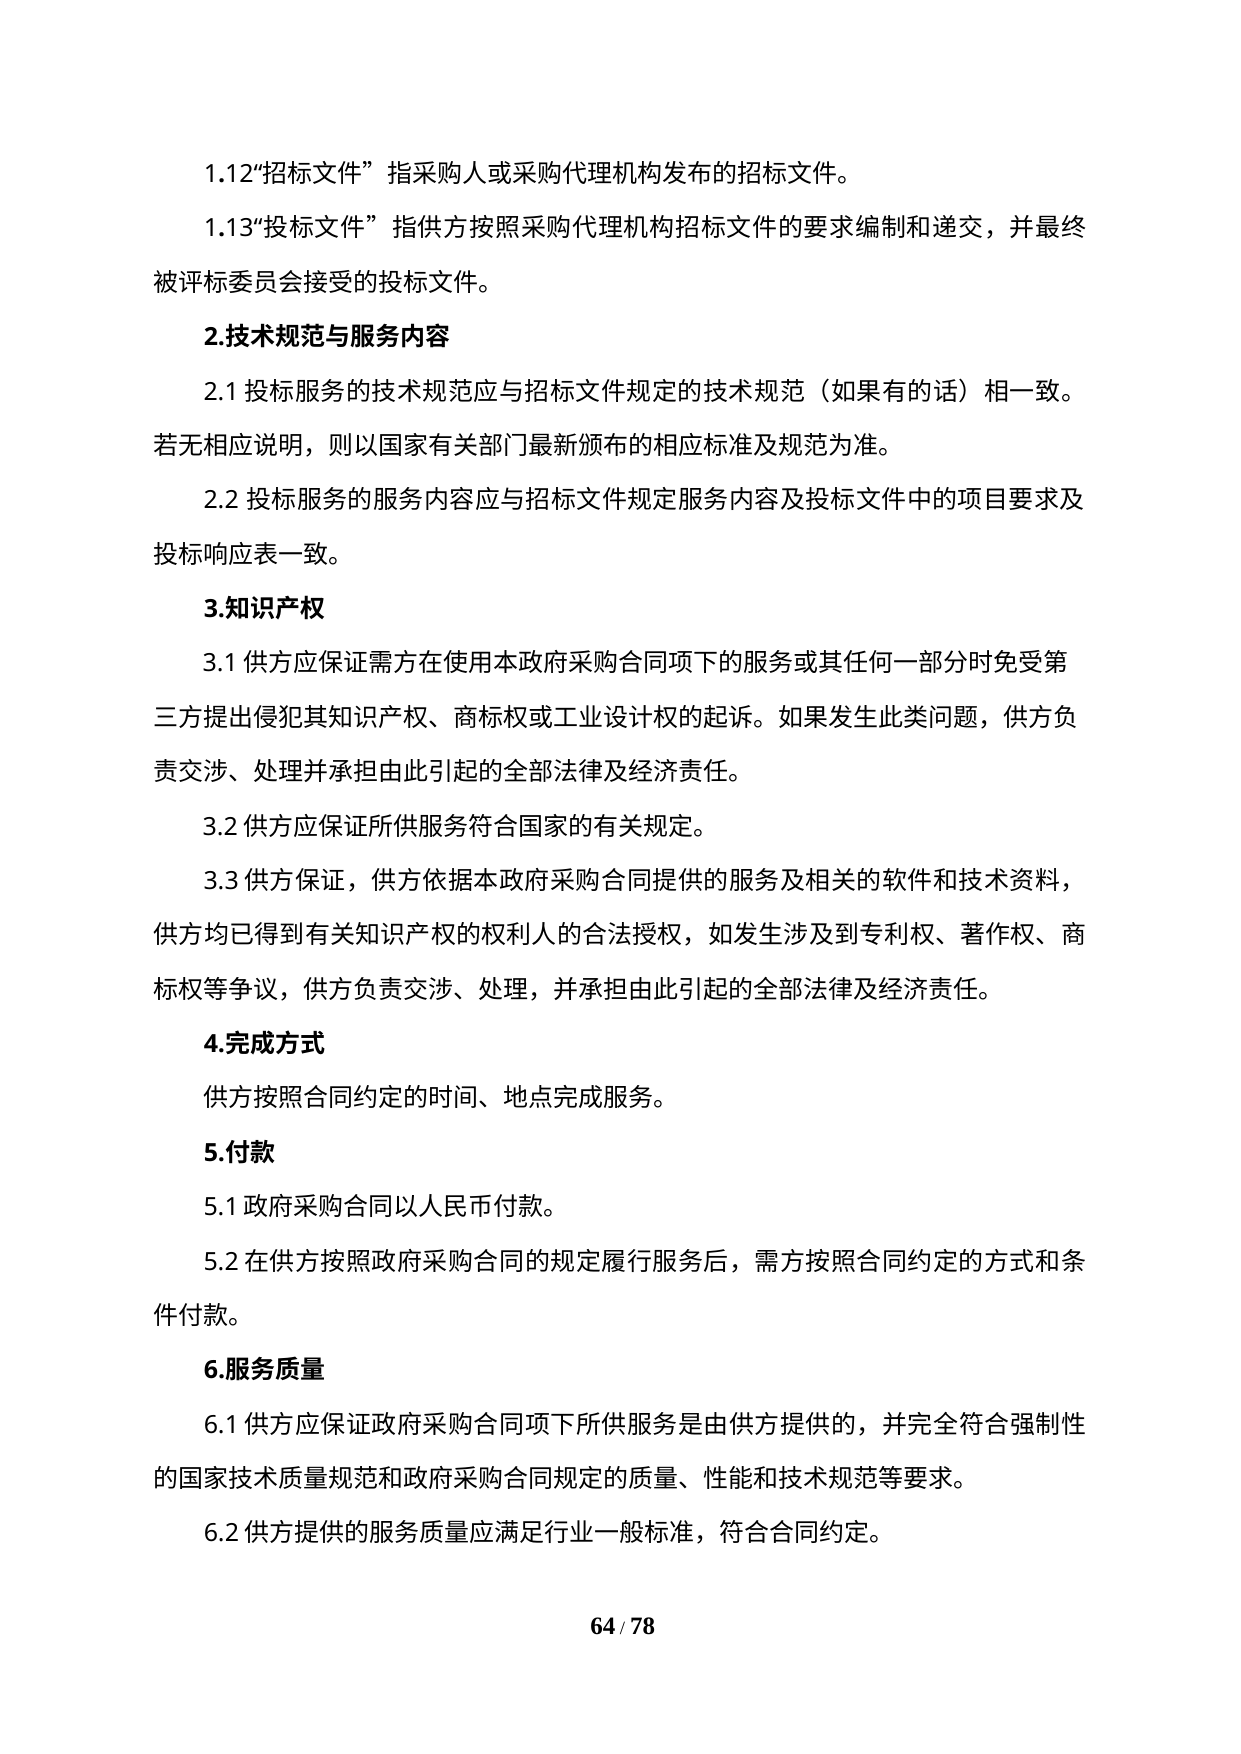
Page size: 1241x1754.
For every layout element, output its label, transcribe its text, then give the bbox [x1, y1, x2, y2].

text 3.3供方保证，供方依据本政府采购合同提供的服务及相关的软件和技术资料，供方均已得到有关知识产权的权利人的合法授权，如发生涉及到专利权、著作权、商标权等争议，供方负责交涉、处理，并承担由此引起的全部法律及经济责任。 [153, 860, 1087, 1005]
text 3.1供方应保证需方在使用本政府采购合同项下的服务或其任何一部分时免受第三方提出侵犯其知识产权、商标权或工业设计权的起诉。如果发生此类问题，供方负责交涉、处理并承担由此引起的全部法律及经济责任。 [153, 643, 1087, 788]
text 4.完成方式 [153, 1023, 1087, 1060]
text 6.1供方应保证政府采购合同项下所供服务是由供方提供的，并完全符合强制性的国家技术质量规范和政府采购合同规定的质量、性能和技术规范等要求。 [153, 1404, 1087, 1495]
text 3.知识产权 [153, 588, 1087, 625]
text 1.12“招标文件”指采购人或采购代理机构发布的招标文件。 [153, 153, 1087, 190]
text 5.付款 [153, 1132, 1087, 1168]
text 6.2供方提供的服务质量应满足行业一般标准，符合合同约定。 [153, 1513, 1087, 1549]
text 2.1投标服务的技术规范应与招标文件规定的技术规范（如果有的话）相一致。若无相应说明，则以国家有关部门最新颁布的相应标准及规范为准。 [153, 371, 1087, 462]
text 5.2在供方按照政府采购合同的规定履行服务后，需方按照合同约定的方式和条件付款。 [153, 1241, 1087, 1332]
text 1.13“投标文件”指供方按照采购代理机构招标文件的要求编制和递交，并最终被评标委员会接受的投标文件。 [153, 208, 1087, 298]
text 5.1政府采购合同以人民币付款。 [153, 1187, 1087, 1223]
text 6.服务质量 [153, 1350, 1087, 1386]
text 2.技术规范与服务内容 [153, 317, 1087, 353]
text 供方按照合同约定的时间、地点完成服务。 [153, 1078, 1087, 1114]
text 3.2供方应保证所供服务符合国家的有关规定。 [153, 806, 1087, 842]
text 2.2 投标服务的服务内容应与招标文件规定服务内容及投标文件中的项目要求及投标响应表一致。 [153, 480, 1087, 570]
